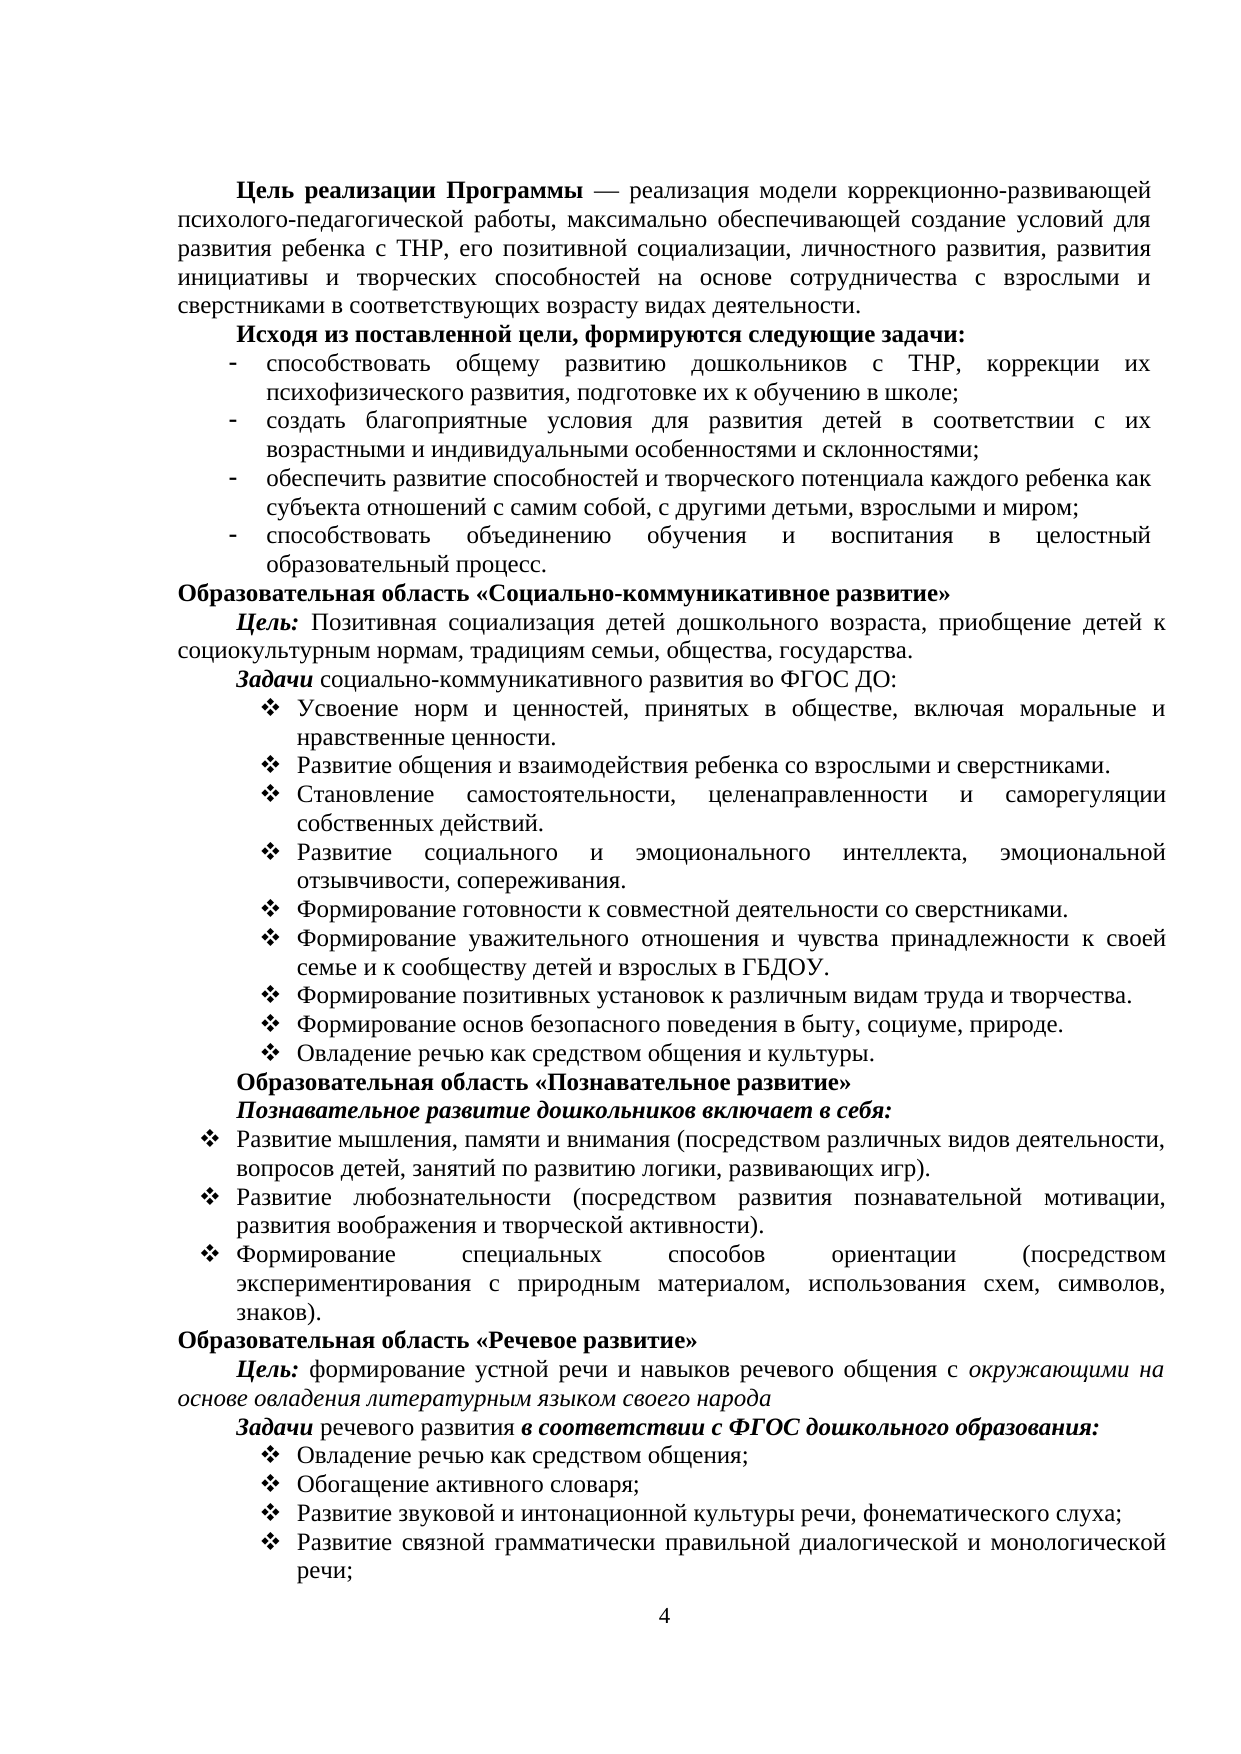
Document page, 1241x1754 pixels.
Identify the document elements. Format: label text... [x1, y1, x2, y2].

list Развитие социального и эмоционального интеллекта, эмоциональной отзывчивости, сопереживания. [259, 837, 1167, 894]
text Исходя из поставленной цели, формируются следующие задачи: [177, 319, 1152, 348]
list Обогащение активного словаря; [259, 1469, 1167, 1498]
list Формирование основ безопасного поведения в быту, социуме, природе. [259, 1009, 1167, 1038]
list Становление самостоятельности, целенаправленности и саморегуляции собственных действий. [259, 779, 1167, 837]
list Овладение речью как средством общения; [259, 1441, 1167, 1469]
list Формирование уважительного отношения и чувства принадлежности к своей семье и к сообществу детей и взрослых в ГБДОУ. [259, 923, 1167, 981]
text Цель: Позитивная социализация детей дошкольного возраста, приобщение детей к социокультурным нормам, традициям семьи, общества, государства. [177, 607, 1167, 664]
list Развитие звуковой и интонационной культуры речи, фонематического слуха; [259, 1498, 1167, 1527]
text Образовательная область «Познавательное развитие» [177, 1067, 1167, 1096]
list Овладение речью как средством общения и культуры. [259, 1038, 1167, 1067]
list Усвоение норм и ценностей, принятых в обществе, включая моральные и нравственные ценности. [259, 693, 1167, 751]
list Развитие мышления, памяти и внимания (посредством различных видов деятельности, вопросов детей, занятий по развитию логики, развивающих игр). [199, 1124, 1167, 1182]
list способствовать объединению обучения и воспитания в целостный образовательный процесс. [228, 521, 1152, 578]
list способствовать общему развитию дошкольников с ТНР, коррекции их психофизического развития, подготовке их к обучению в школе; [228, 348, 1152, 406]
text Цель: формирование устной речи и навыков речевого общения с окружающими на основе овладения литературным языком своего народа [177, 1354, 1167, 1412]
list Формирование готовности к совместной деятельности со сверстниками. [259, 894, 1167, 923]
list Формирование специальных способов ориентации (посредством экспериментирования с природным материалом, использования схем, символов, знаков). [199, 1239, 1167, 1326]
list Развитие связной грамматически правильной диалогической и монологической речи; [259, 1527, 1167, 1584]
text Задачи речевого развития в соответствии с ФГОС дошкольного образования: [177, 1412, 1167, 1441]
list Развитие общения и взаимодействия ребенка со взрослыми и сверстниками. [259, 751, 1167, 779]
list Развитие любознательности (посредством развития познавательной мотивации, развития воображения и творческой активности). [199, 1182, 1167, 1239]
list обеспечить развитие способностей и творческого потенциала каждого ребенка как субъекта отношений с самим собой, с другими детьми, взрослыми и миром; [228, 463, 1152, 521]
list Формирование позитивных установок к различным видам труда и творчества. [259, 981, 1167, 1009]
list создать благоприятные условия для развития детей в соответствии с их возрастными и индивидуальными особенностями и склонностями; [228, 406, 1152, 463]
text Образовательная область «Речевое развитие» [177, 1326, 1167, 1354]
text Образовательная область «Социально-коммуникативное развитие» [177, 578, 1167, 607]
text Цель реализации Программы ― реализация модели коррекционно-развивающей психолого-педагогической работы, максимально обеспечивающей создание условий для развития ребенка с ТНР, его позитивной социализации, личностного развития, развития инициативы и творческих способностей на основе сотрудничества с взрослыми и сверстниками в соответствующих возрасту видах деятельности. [177, 176, 1152, 319]
text Задачи социально-коммуникативного развития во ФГОС ДО: [177, 664, 1167, 693]
text Познавательное развитие дошкольников включает в себя: [177, 1096, 1167, 1124]
